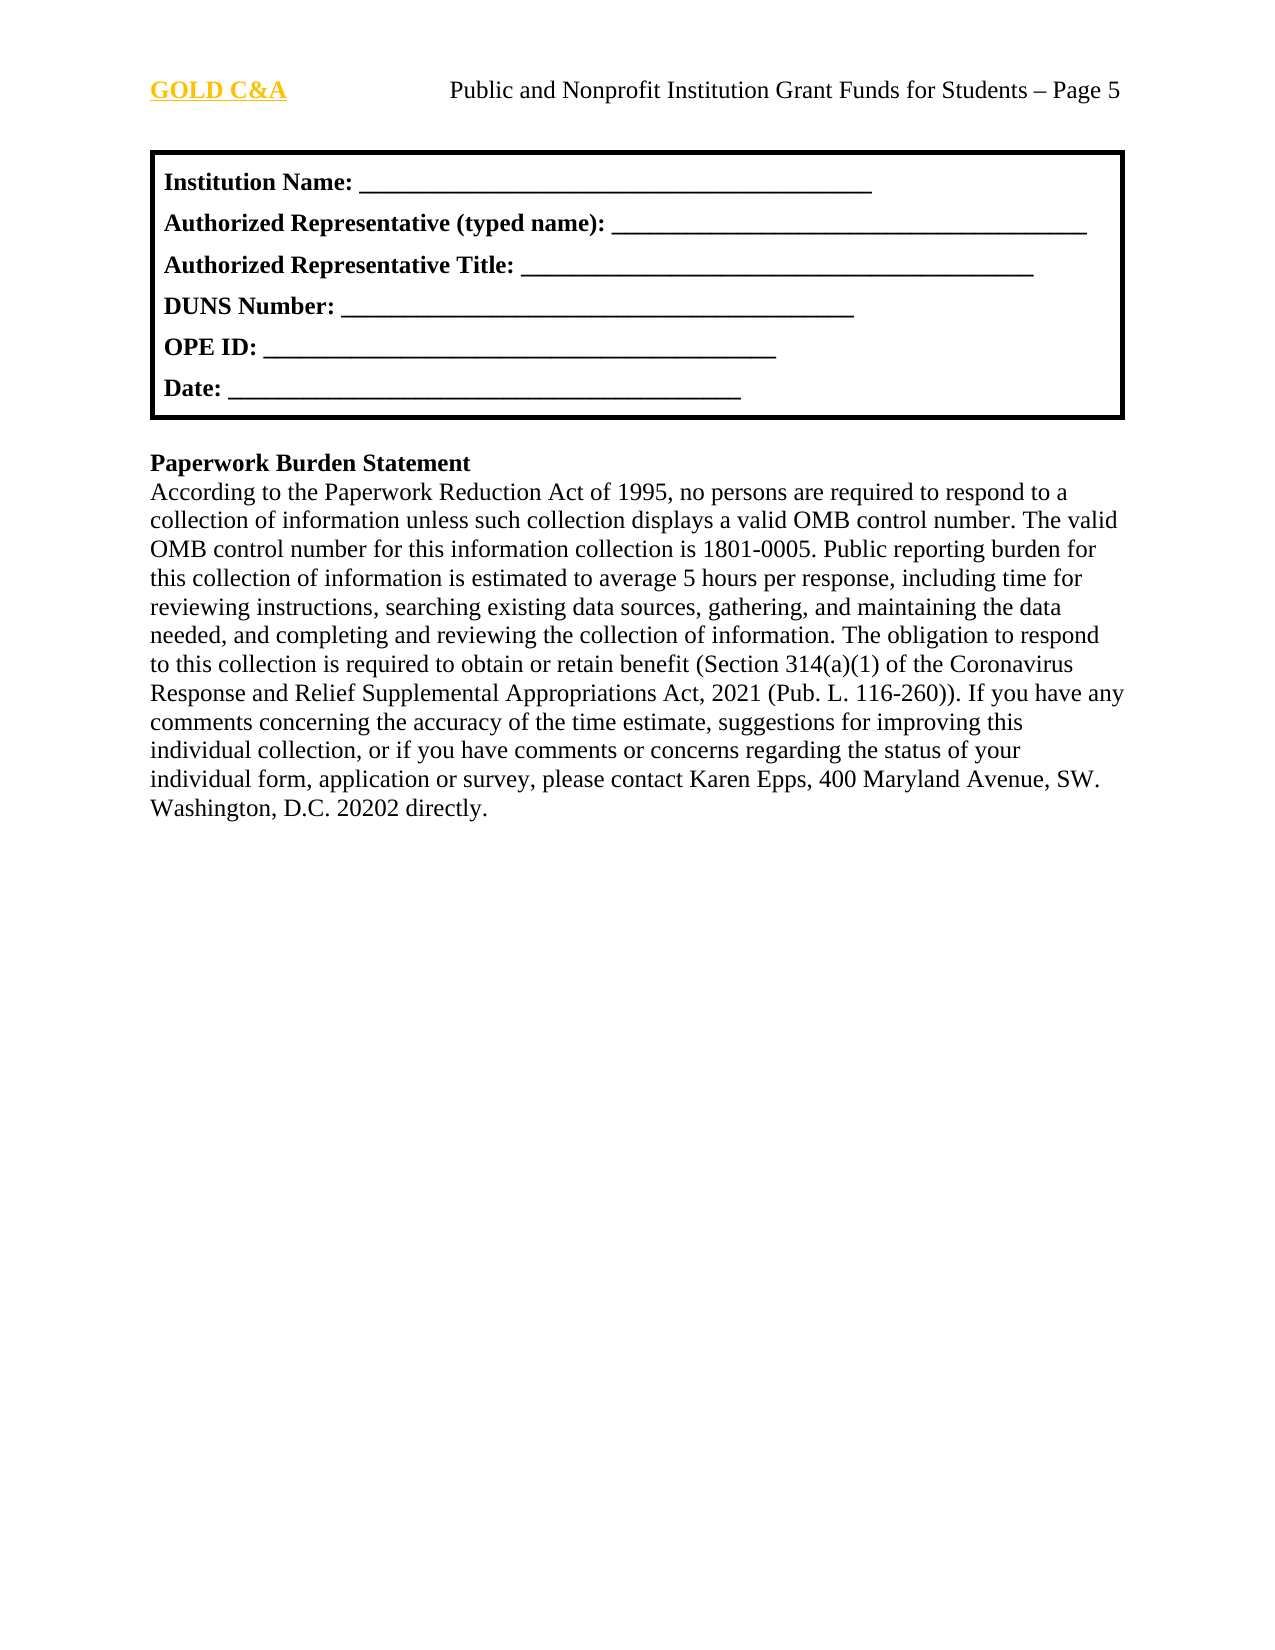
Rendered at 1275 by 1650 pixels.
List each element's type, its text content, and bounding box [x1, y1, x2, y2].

table_header Institution Name: _________________________________________ Authorized Representative (typed name): ______________________________________ Authorized Representative Title: _________________________________________ DUNS Number: _________________________________________ OPE ID: _________________________________________ Date: _________________________________________ [155, 155, 1120, 415]
text Paperwork Burden Statement [150, 448, 1125, 477]
text According to the Paperwork Reduction Act of 1995, no persons are required to respond to a collection of information unless such collection displays a valid OMB control number. The valid OMB control number for this information collection is 1801-0005. Public reporting burden for this collection of information is estimated to average 5 hours per response, including time for reviewing instructions, searching existing data sources, gathering, and maintaining the data needed, and completing and reviewing the collection of information. The obligation to respond to this collection is required to obtain or retain benefit (Section 314(a)(1) of the Coronavirus Response and Relief Supplemental Appropriations Act, 2021 (Pub. L. 116-260)). If you have any comments concerning the accuracy of the time estimate, suggestions for improving this individual collection, or if you have comments or concerns regarding the status of your individual form, application or survey, please contact Karen Epps, 400 Maryland Avenue, SW. Washington, D.C. 20202 directly. [150, 477, 1125, 822]
